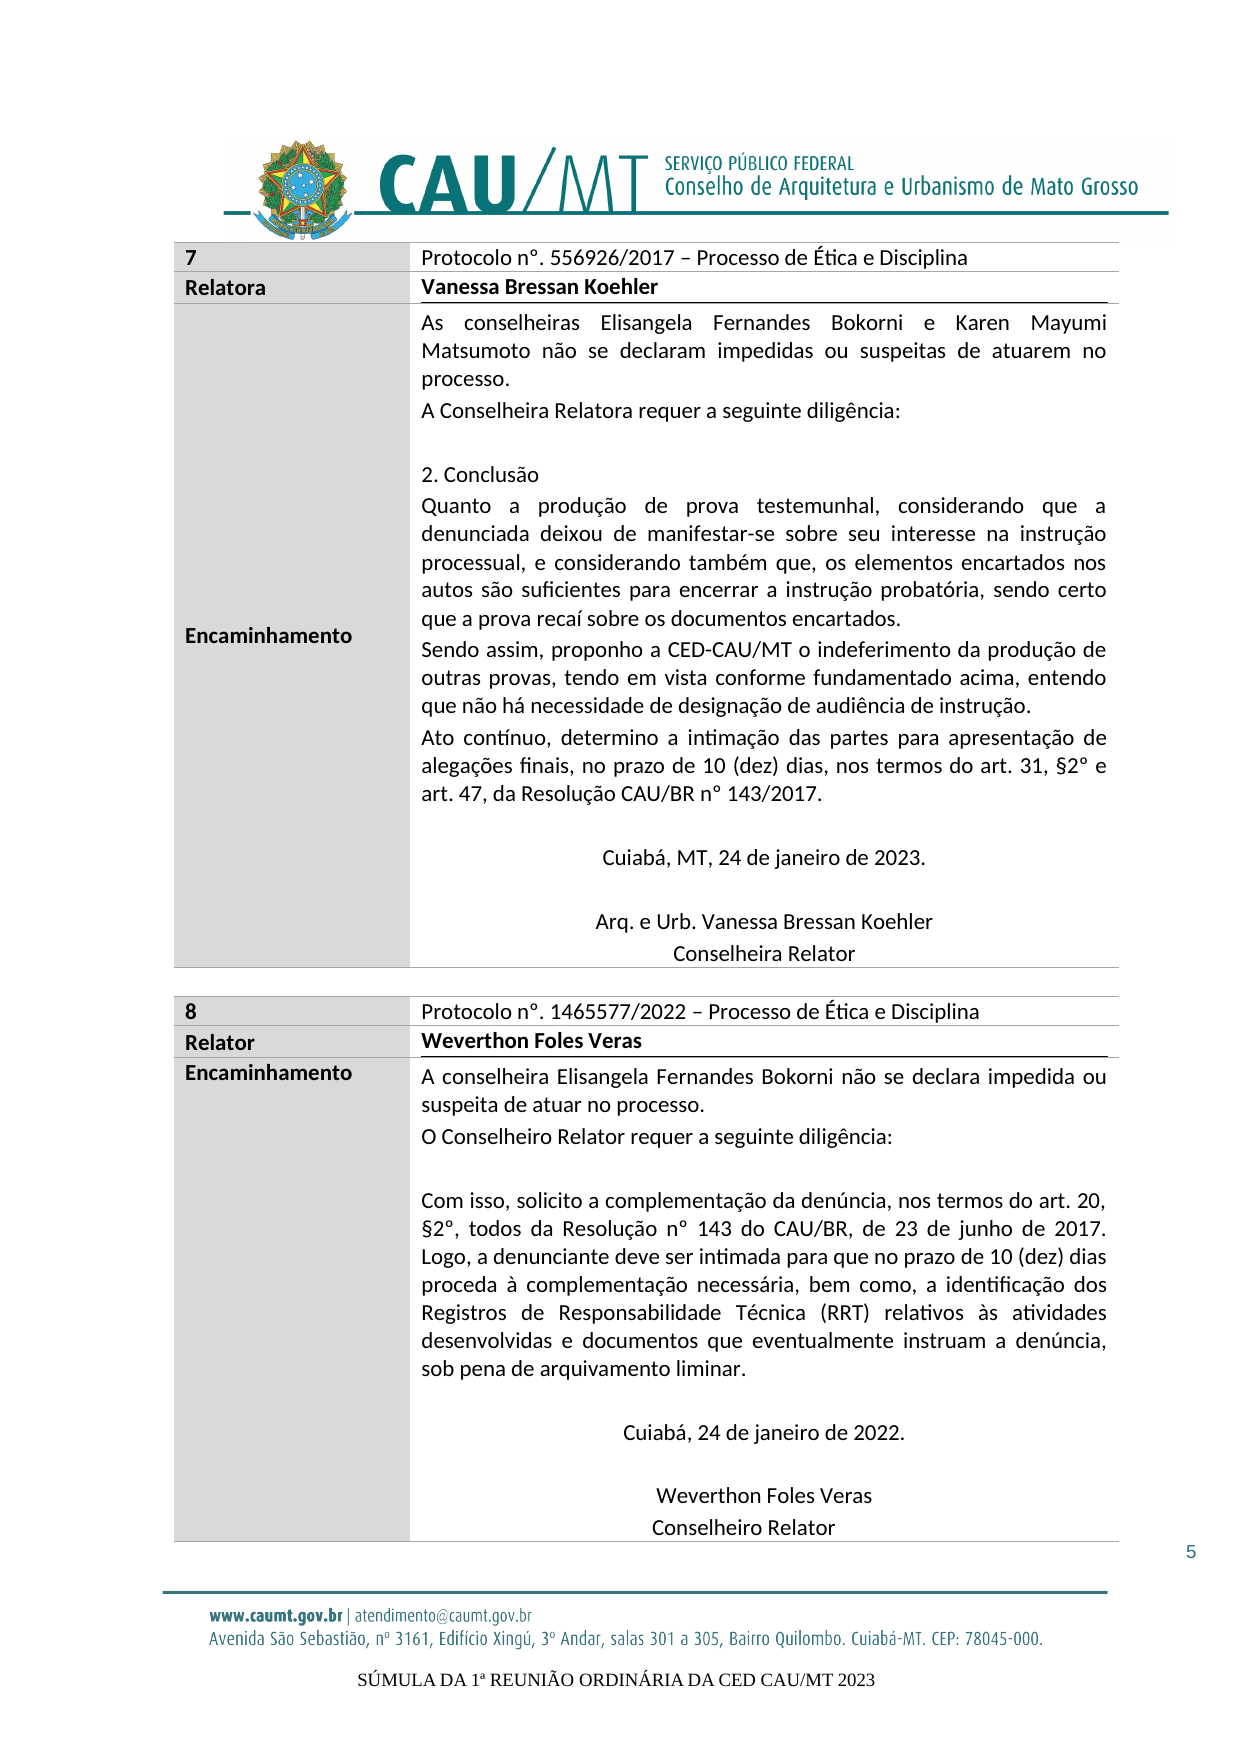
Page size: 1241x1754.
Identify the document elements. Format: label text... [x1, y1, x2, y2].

table_cell Weverthon Foles Veras [410, 1026, 1119, 1057]
table_header Protocolo nº. 556926/2017 – Processo de Ética e Disciplina [410, 243, 1119, 271]
table_cell Encaminhamento [174, 1058, 410, 1541]
table_cell Relatora [174, 272, 410, 303]
table_cell Relator [174, 1026, 410, 1057]
table_cell Encaminhamento [174, 304, 410, 967]
table_header 7 [174, 243, 410, 271]
table_cell Vanessa Bressan Koehler [410, 272, 1119, 303]
table_header 8 [174, 997, 410, 1025]
table_header Protocolo nº. 1465577/2022 – Processo de Ética e Disciplina [410, 997, 1119, 1025]
picture [223, 138, 1169, 242]
table_cell As conselheiras Elisangela Fernandes Bokorni e Karen Mayumi Matsumoto não se declaram impedidas ou suspeitas de atuarem no processo. A Conselheira Relatora requer a seguinte diligência: 2. Conclusão Quanto a produção de prova testemunhal, considerando que a denunciada deixou de manifestar-se sobre seu interesse na instrução processual, e considerando também que, os elementos encartados nos autos são suficientes para encerrar a instrução probatória, sendo certo que a prova recaí sobre os documentos encartados. Sendo assim, proponho a CED-CAU/MT o indeferimento da produção de outras provas, tendo em vista conforme fundamentado acima, entendo que não há necessidade de designação de audiência de instrução. Ato contínuo, determino a intimação das partes para apresentação de alegações finais, no prazo de 10 (dez) dias, nos termos do art. 31, §2º e art. 47, da Resolução CAU/BR nº 143/2017. Cuiabá, MT, 24 de janeiro de 2023. Arq. e Urb. Vanessa Bressan Koehler Conselheira Relator [410, 304, 1119, 967]
picture [162, 1573, 1108, 1665]
